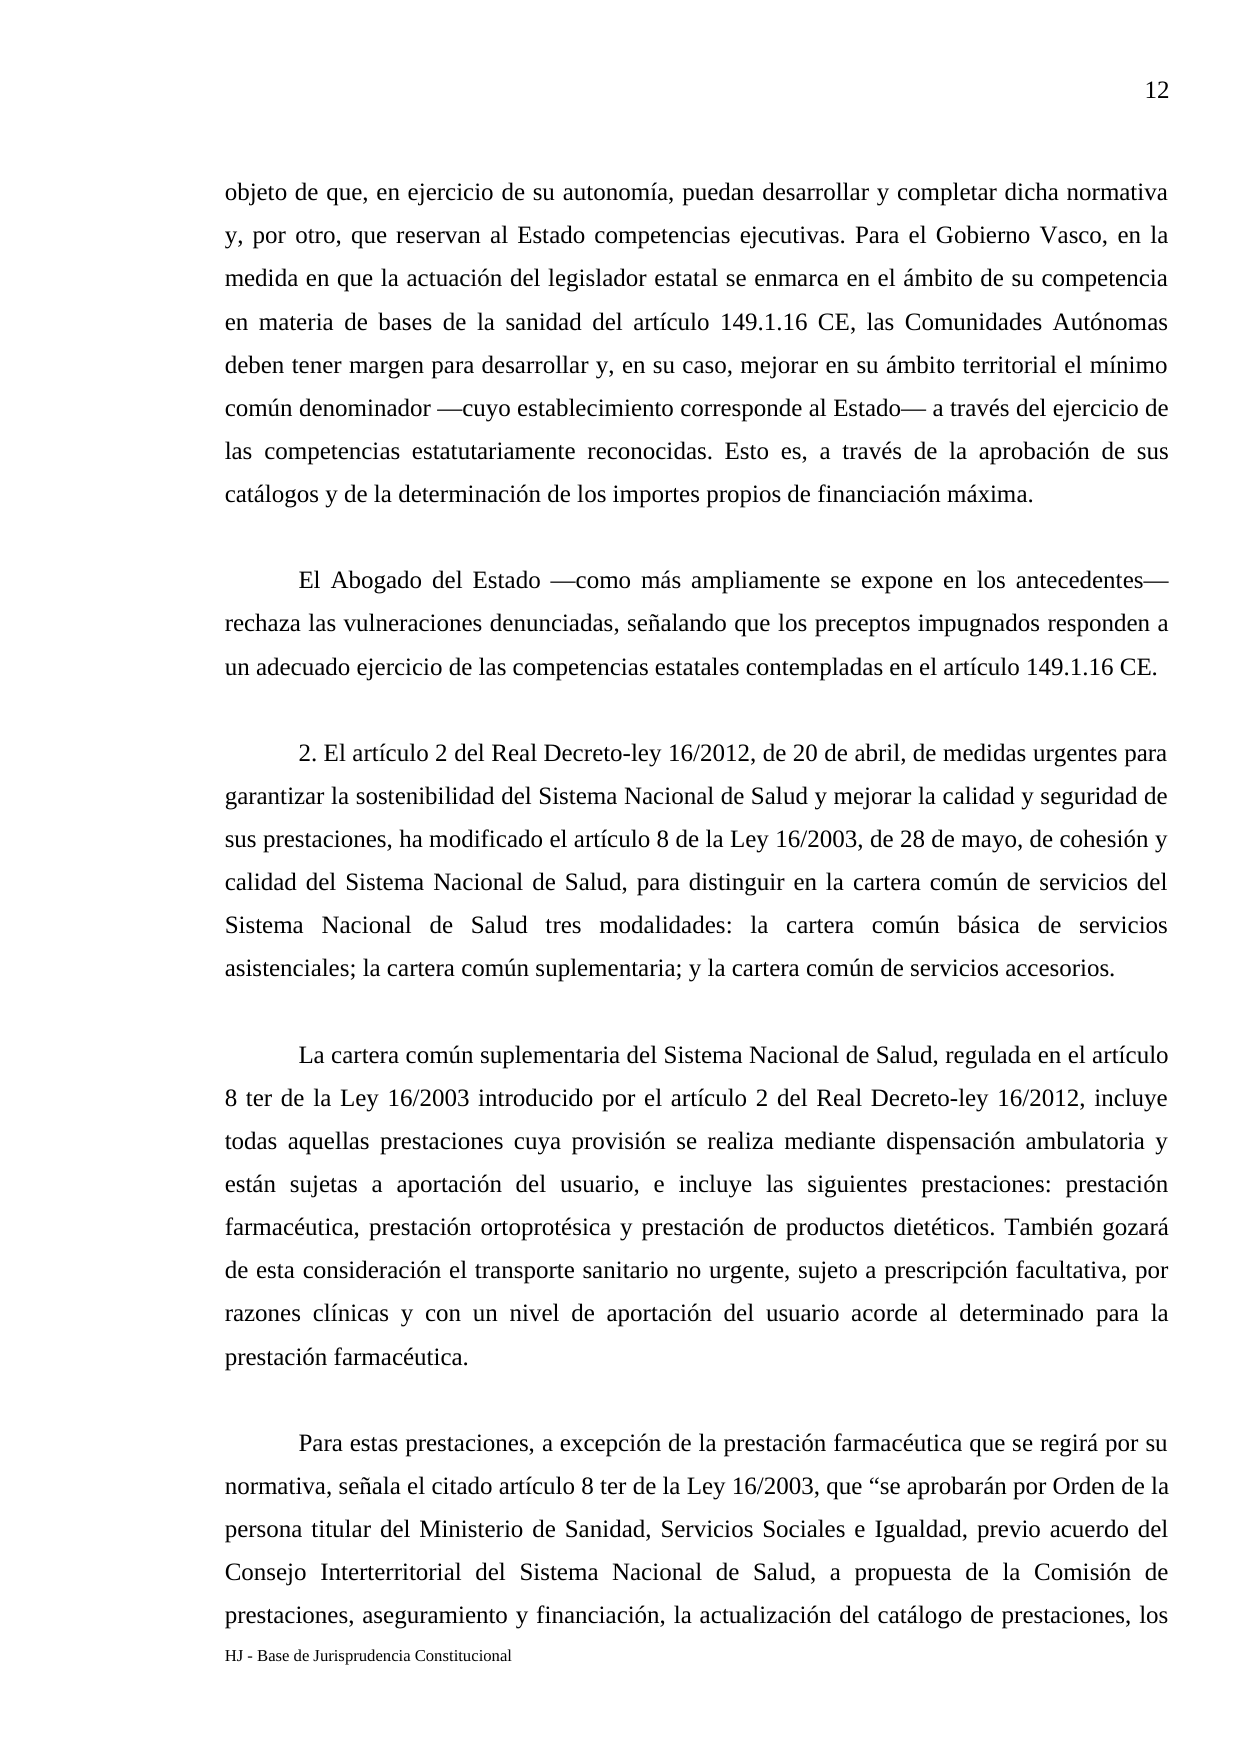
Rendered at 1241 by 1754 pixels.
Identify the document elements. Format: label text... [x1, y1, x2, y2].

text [224, 177, 1169, 508]
text La cartera común suplementaria del Sistema Nacional de Salud, regulada en el artículo 8 ter de la Ley 16/2003 introducido por el artículo 2 del Real Decreto-ley 16/2012, incluye todas aquellas prestaciones cuya provisión se realiza mediante dispensación ambulatoria y están sujetas a aportación del usuario, e incluye las siguientes prestaciones: prestación farmacéutica, prestación ortoprotésica y prestación de productos dietéticos. También gozará de esta consideración el transporte sanitario no urgente, sujeto a prescripción facultativa, por razones clínicas y con un nivel de aportación del usuario acorde al determinado para la prestación farmacéutica. [224, 1040, 1169, 1370]
text El Abogado del Estado —como más ampliamente se expone en los antecedentes— rechaza las vulneraciones denunciadas, señalando que los preceptos impugnados responden a un adecuado ejercicio de las competencias estatales contempladas en el artículo 149.1.16 CE. [224, 565, 1169, 680]
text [224, 1428, 1169, 1629]
text 2. El artículo 2 del Real Decreto-ley 16/2012, de 20 de abril, de medidas urgentes para garantizar la sostenibilidad del Sistema Nacional de Salud y mejorar la calidad y seguridad de sus prestaciones, ha modificado el artículo 8 de la Ley 16/2003, de 28 de mayo, de cohesión y calidad del Sistema Nacional de Salud, para distinguir en la cartera común de servicios del Sistema Nacional de Salud tres modalidades: la cartera común básica de servicios asistenciales; la cartera común suplementaria; y la cartera común de servicios accesorios. [224, 738, 1169, 982]
